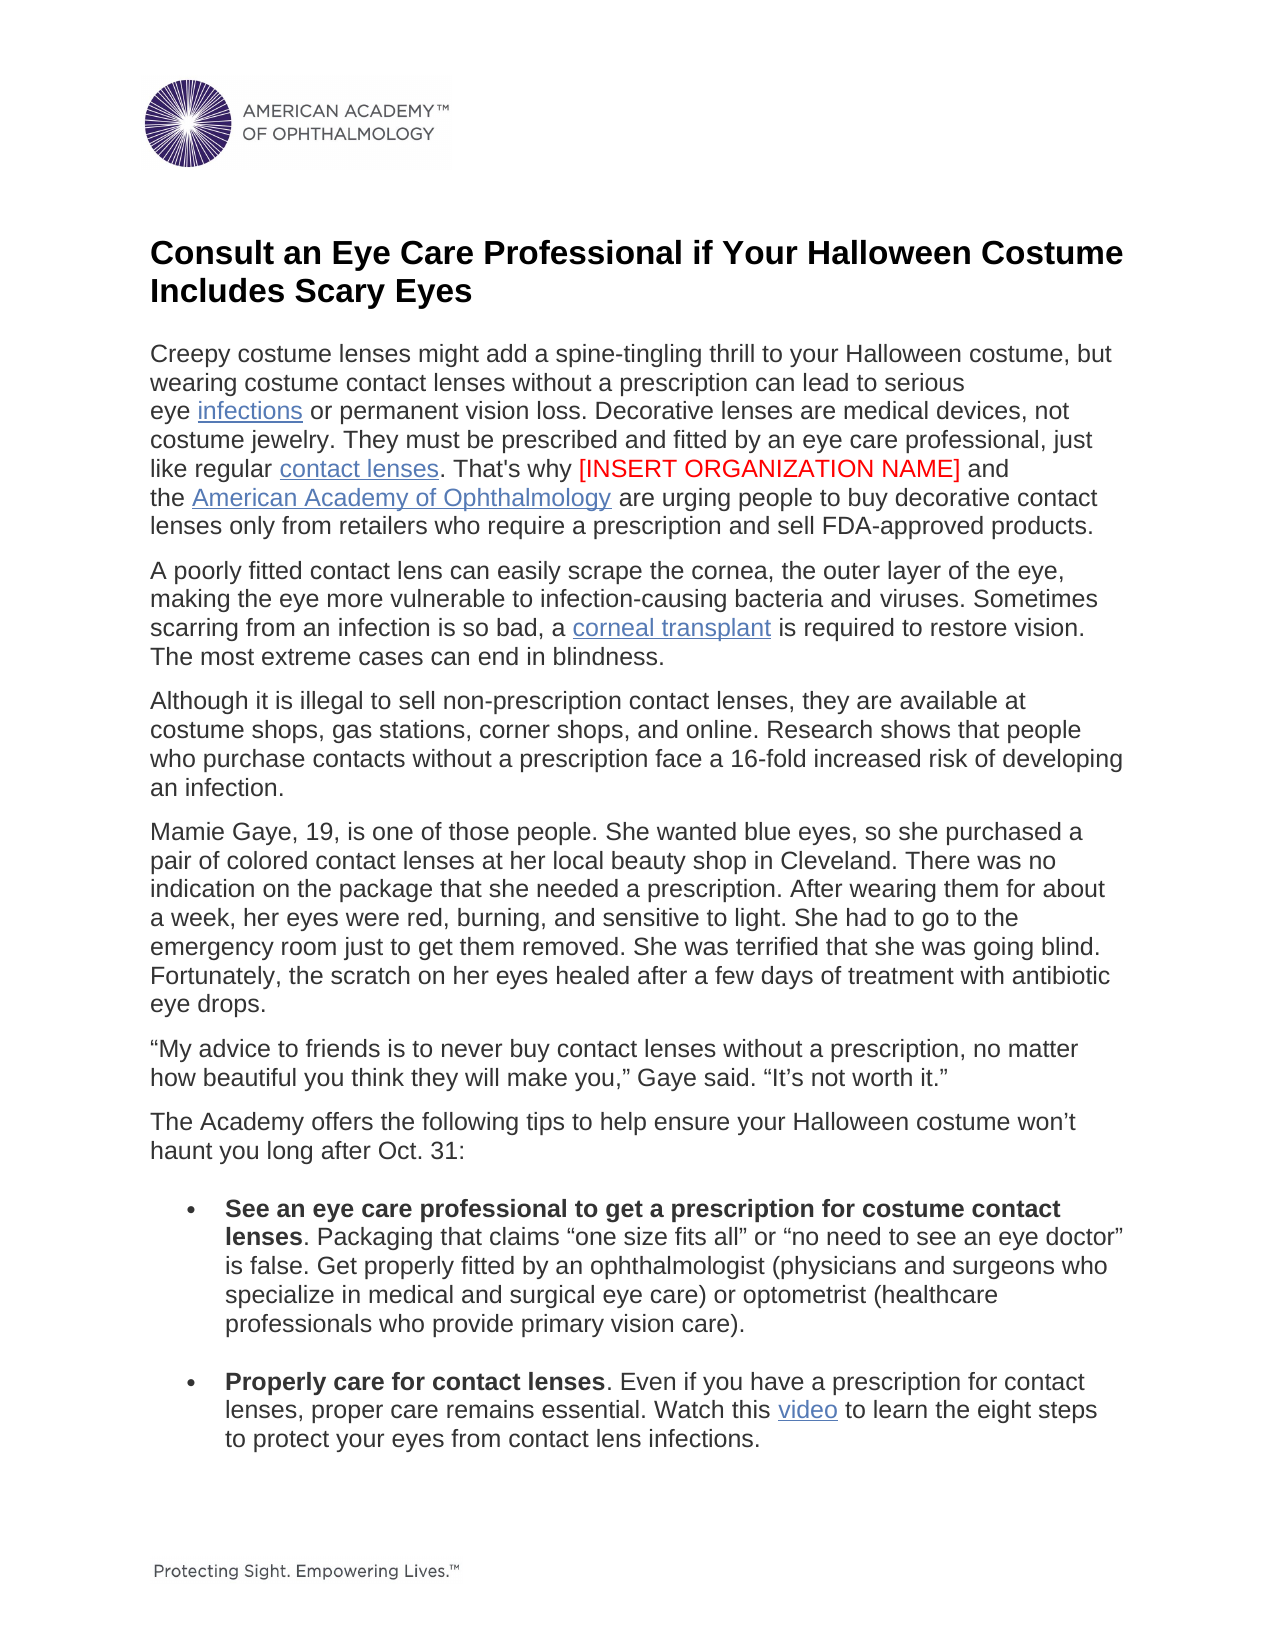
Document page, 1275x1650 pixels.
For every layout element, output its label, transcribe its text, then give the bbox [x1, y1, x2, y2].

text Mamie Gaye, 19, is one of those people. She wanted blue eyes, so she purchased a pair of colored contact lenses at her local beauty shop in Cleveland. There was no indication on the package that she needed a prescription. After wearing them for about a week, her eyes were red, burning, and sensitive to light. She had to go to the emergency room just to get them removed. She was terrified that she was going blind. Fortunately, the scratch on her eyes healed after a few days of treatment with antibiotic eye drops. [150, 817, 1125, 1018]
text The Academy offers the following tips to help ensure your Halloween costume won’t haunt you long after Oct. 31: [150, 1107, 1125, 1164]
list Properly care for contact lenses. Even if you have a prescription for contact lenses, proper care remains essential. Watch this video to learn the eight steps to protect your eyes from contact lens infections. [187, 1366, 1125, 1453]
text Although it is illegal to sell non-prescription contact lenses, they are available at costume shops, gas stations, corner shops, and online. Research shows that people who purchase contacts without a prescription face a 16-fold increased risk of developing an infection. [150, 686, 1125, 801]
text Creepy costume lenses might add a spine-tingling thrill to your Halloween costume, but wearing costume contact lenses without a prescription can lead to serious eye infections or permanent vision loss. Decorative lenses are medical devices, not costume jewelry. They must be prescribed and fitted by an eye care professional, just like regular contact lenses. That's why [INSERT ORGANIZATION NAME] and the American Academy of Ophthalmology are urging people to buy decorative contact lenses only from retailers who require a prescription and sell FDA-approved products. [150, 339, 1125, 540]
text “My advice to friends is to never buy contact lenses without a prescription, no matter how beautiful you think they will make you,” Gaye said. “It’s not worth it.” [150, 1034, 1125, 1091]
list See an eye care professional to get a prescription for costume contact lenses. Packaging that claims “one size fits all” or “no need to see an eye doctor” is false. Get properly fitted by an ophthalmologist (physicians and surgeons who specialize in medical and surgical eye care) or optometrist (healthcare professionals who provide primary vision care). [187, 1193, 1125, 1337]
picture [140, 75, 453, 170]
text A poorly fitted contact lens can easily scrape the cornea, the outer layer of the eye, making the eye more vulnerable to infection-causing bacteria and viruses. Sometimes scarring from an infection is so bad, a corneal transplant is required to restore vision. The most extreme cases can end in blindness. [150, 556, 1125, 671]
text Consult an Eye Care Professional if Your Halloween Costume Includes Scary Eyes [150, 233, 1125, 310]
picture [150, 1556, 463, 1584]
